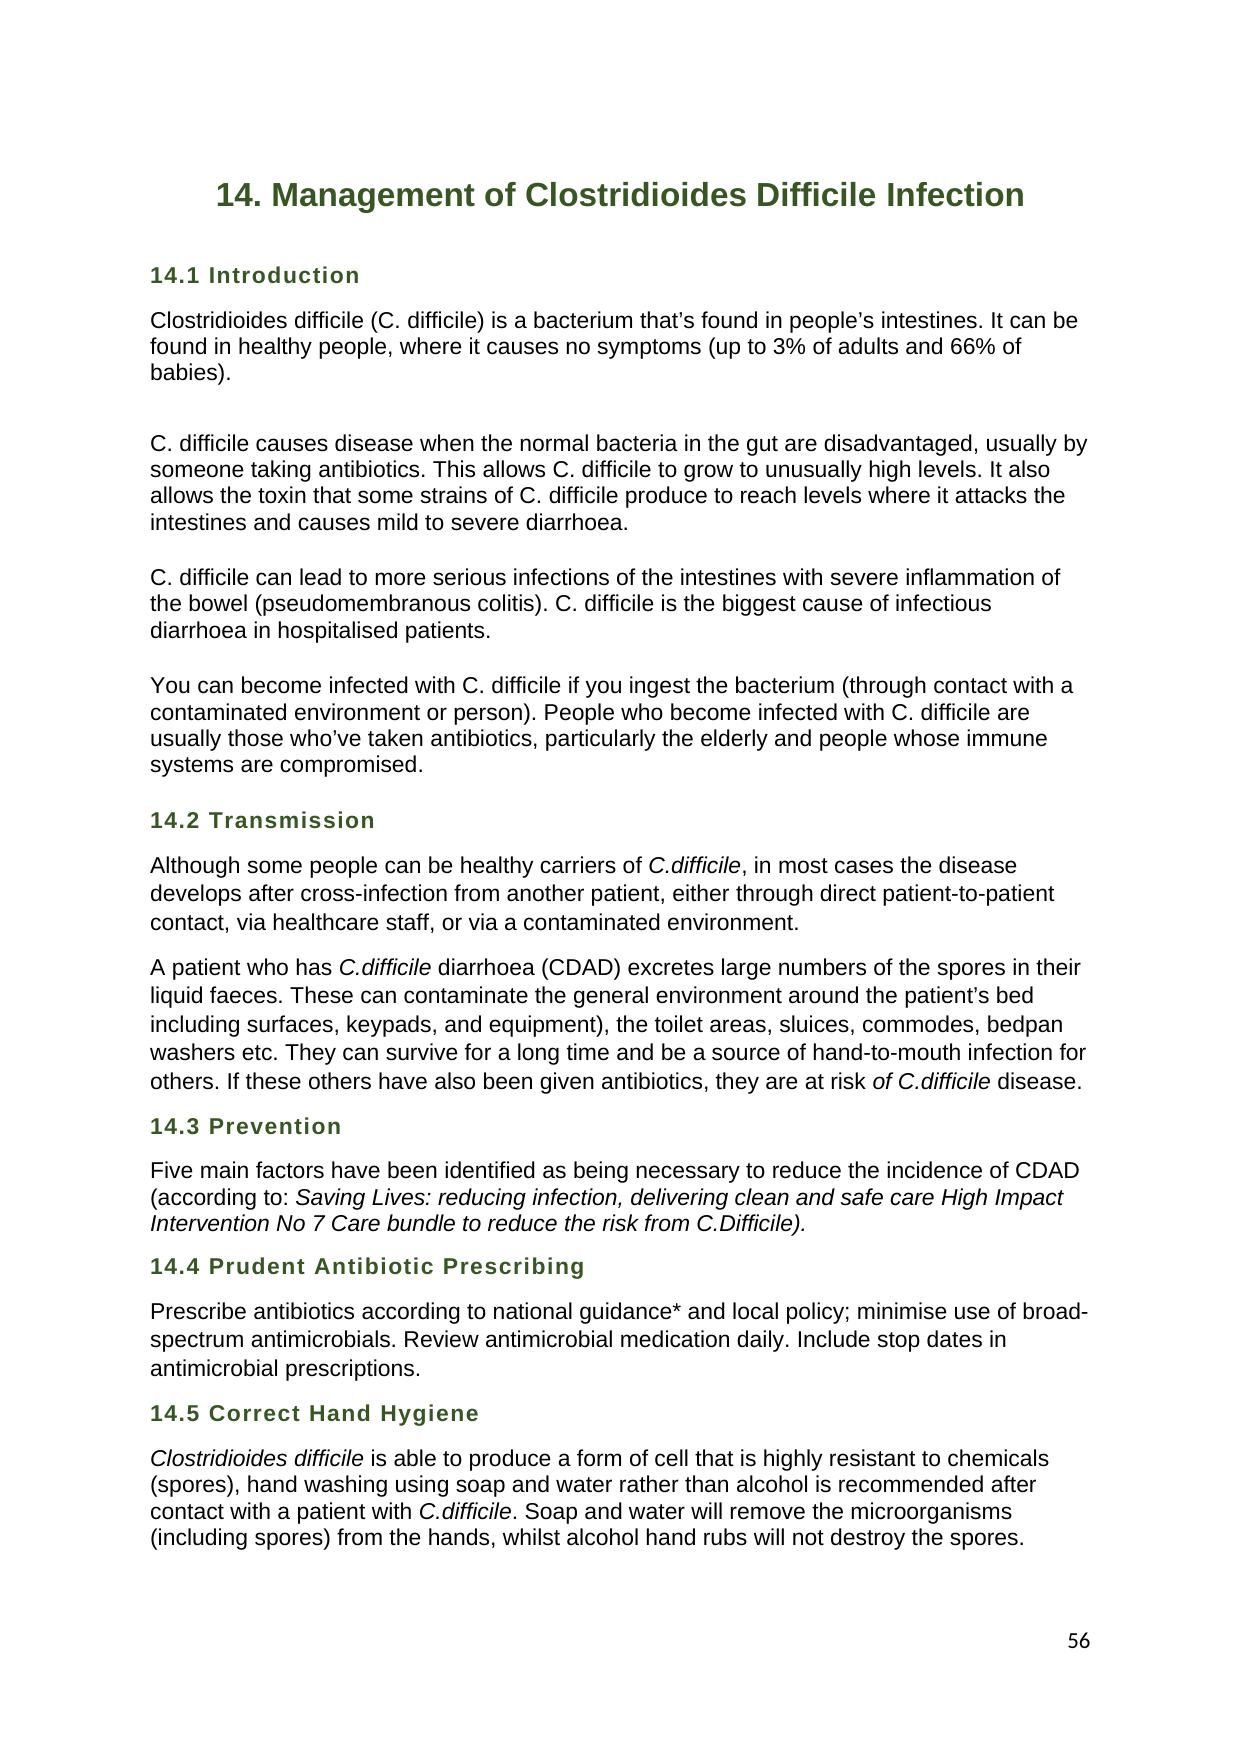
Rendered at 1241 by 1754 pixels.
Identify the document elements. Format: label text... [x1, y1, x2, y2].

subtitle 14.2 Transmission [150, 807, 1090, 833]
text Clostridioides difficile (C. difficile) is a bacterium that’s found in people’s intestines. It can be found in healthy people, where it causes no symptoms (up to 3% of adults and 66% of babies). [150, 307, 1090, 386]
subtitle 14.5 Correct Hand Hygiene [150, 1400, 1090, 1426]
text C. difficile can lead to more serious infections of the intestines with severe inflammation of the bowel (pseudomembranous colitis). C. difficile is the biggest cause of infectious diarrhoea in hospitalised patients. [150, 564, 1090, 643]
subtitle 14. Management of Clostridioides Difficile Infection [150, 175, 1090, 213]
subtitle 14.4 Prudent Antibiotic Prescribing [150, 1253, 1090, 1279]
subtitle 14.3 Prevention [150, 1113, 1090, 1139]
text C. difficile causes disease when the normal bacteria in the gut are disadvantaged, usually by someone taking antibiotics. This allows C. difficile to grow to unusually high levels. It also allows the toxin that some strains of C. difficile produce to reach levels where it attacks the intestines and causes mild to severe diarrhoea. [150, 429, 1090, 535]
text Although some people can be healthy carriers of C.difficile, in most cases the disease develops after cross-infection from another patient, either through direct patient-to-patient contact, via healthcare staff, or via a contaminated environment. [150, 852, 1090, 935]
text Five main factors have been identified as being necessary to reduce the incidence of CDAD (according to: Saving Lives: reducing infection, delivering clean and safe care High Impact Intervention No 7 Care bundle to reduce the risk from C.Difficile). [150, 1158, 1090, 1236]
subtitle 14.1 Introduction [150, 262, 1090, 288]
text A patient who has C.difficile diarrhoea (CDAD) excretes large numbers of the spores in their liquid faeces. These can contaminate the general environment around the patient’s bed including surfaces, keypads, and equipment), the toilet areas, sluices, commodes, bedpan washers etc. They can survive for a long time and be a source of hand-to-mouth infection for others. If these others have also been given antibiotics, they are at risk of C.difficile disease. [150, 954, 1090, 1094]
text You can become infected with C. difficile if you ingest the bacterium (through contact with a contaminated environment or person). People who become infected with C. difficile are usually those who’ve taken antibiotics, particularly the elderly and people whose immune systems are compromised. [150, 672, 1090, 778]
text Prescribe antibiotics according to national guidance* and local policy; minimise use of broad-spectrum antimicrobials. Review antimicrobial medication daily. Include stop dates in antimicrobial prescriptions. [150, 1298, 1090, 1381]
text Clostridioides difficile is able to produce a form of cell that is highly resistant to chemicals (spores), hand washing using soap and water rather than alcohol is recommended after contact with a patient with C.difficile. Soap and water will remove the microorganisms (including spores) from the hands, whilst alcohol hand rubs will not destroy the spores. [150, 1445, 1090, 1551]
